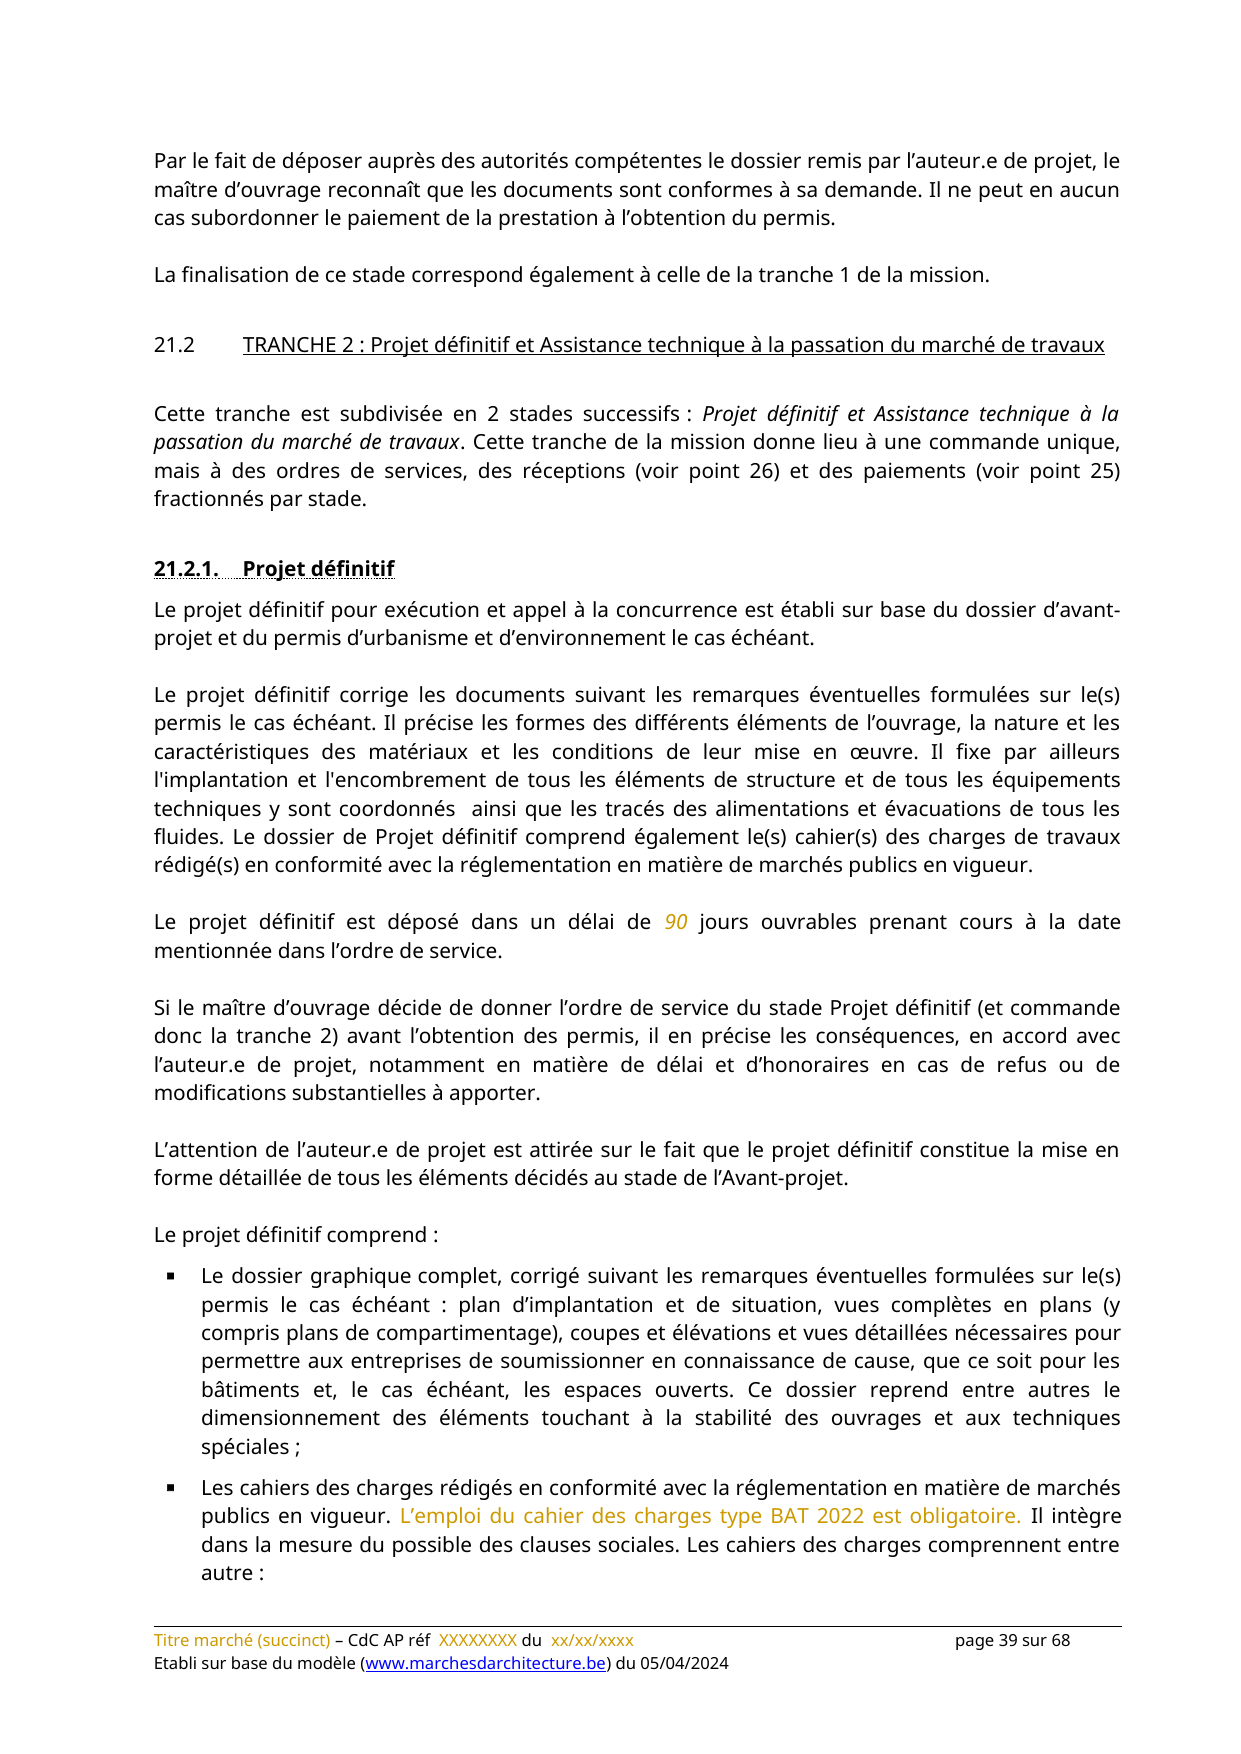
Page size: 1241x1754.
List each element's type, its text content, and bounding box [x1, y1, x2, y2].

text Cette tranche est subdivisée en 2 stades successifs : Projet définitif et Assistance technique à la passation du marché de travaux. Cette tranche de la mission donne lieu à une commande unique, mais à des ordres de services, des réceptions (voir point 26) et des paiements (voir point 25) fractionnés par stade. [153, 399, 1122, 513]
text Le projet définitif pour exécution et appel à la concurrence est établi sur base du dossier d’avant-projet et du permis d’urbanisme et d’environnement le cas échéant. [153, 595, 1122, 652]
text Le projet définitif comprend : [153, 1220, 1122, 1249]
list Les cahiers des charges rédigés en conformité avec la réglementation en matière de marchés publics en vigueur. L’emploi du cahier des charges type BAT 2022 est obligatoire. Il intègre dans la mesure du possible des clauses sociales. Les cahiers des charges comprennent entre autre : [165, 1473, 1122, 1587]
text L’attention de l’auteur.e de projet est attirée sur le fait que le projet définitif constitue la mise en forme détaillée de tous les éléments décidés au stade de l’Avant-projet. [153, 1135, 1122, 1192]
text Le projet définitif est déposé dans un délai de 90 jours ouvrables prenant cours à la date mentionnée dans l’ordre de service. [153, 907, 1122, 964]
subtitle 21.2.1. Projet définitif [153, 554, 1122, 582]
text Le projet définitif corrige les documents suivant les remarques éventuelles formulées sur le(s) permis le cas échéant. Il précise les formes des différents éléments de l’ouvrage, la nature et les caractéristiques des matériaux et les conditions de leur mise en œuvre. Il fixe par ailleurs l'implantation et l'encombrement de tous les éléments de structure et de tous les équipements techniques y sont coordonnés ainsi que les tracés des alimentations et évacuations de tous les fluides. Le dossier de Projet définitif comprend également le(s) cahier(s) des charges de travaux rédigé(s) en conformité avec la réglementation en matière de marchés publics en vigueur. [153, 680, 1122, 879]
text La finalisation de ce stade correspond également à celle de la tranche 1 de la mission. [153, 260, 1122, 289]
text Par le fait de déposer auprès des autorités compétentes le dossier remis par l’auteur.e de projet, le maître d’ouvrage reconnaît que les documents sont conformes à sa demande. Il ne peut en aucun cas subordonner le paiement de la prestation à l’obtention du permis. [153, 147, 1122, 232]
list Le dossier graphique complet, corrigé suivant les remarques éventuelles formulées sur le(s) permis le cas échéant : plan d’implantation et de situation, vues complètes en plans (y compris plans de compartimentage), coupes et élévations et vues détaillées nécessaires pour permettre aux entreprises de soumissionner en connaissance de cause, que ce soit pour les bâtiments et, le cas échéant, les espaces ouverts. Ce dossier reprend entre autres le dimensionnement des éléments touchant à la stabilité des ouvrages et aux techniques spéciales ; [165, 1261, 1122, 1460]
subtitle TRANCHE 2 : Projet définitif et Assistance technique à la passation du marché de travaux [153, 330, 1122, 358]
text Si le maître d’ouvrage décide de donner l’ordre de service du stade Projet définitif (et commande donc la tranche 2) avant l’obtention des permis, il en précise les conséquences, en accord avec l’auteur.e de projet, notamment en matière de délai et d’honoraires en cas de refus ou de modifications substantielles à apporter. [153, 993, 1122, 1107]
